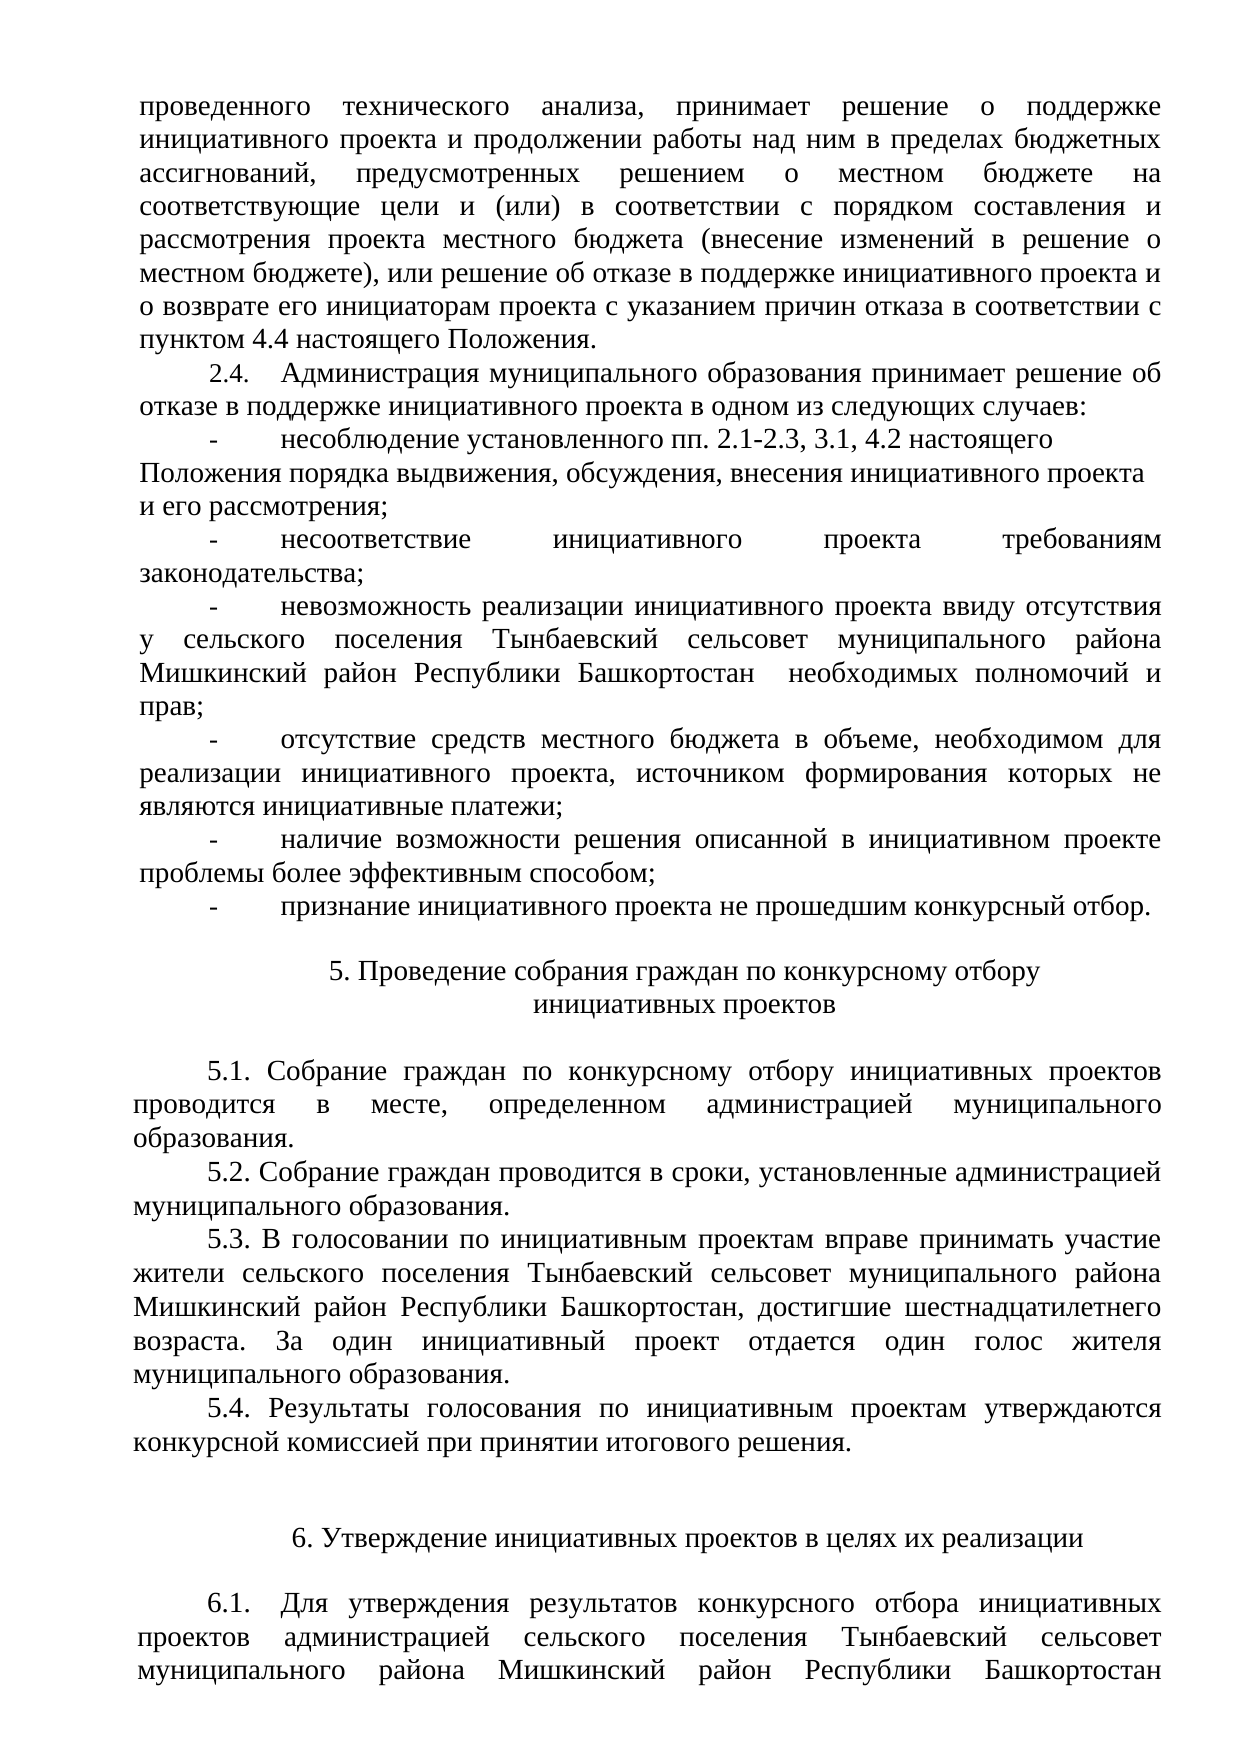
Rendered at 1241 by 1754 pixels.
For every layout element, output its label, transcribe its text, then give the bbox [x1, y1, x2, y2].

text инициативных проектов [203, 987, 1166, 1020]
list признание инициативного проекта не прошедшим конкурсный отбор. [139, 889, 1166, 922]
list наличие возможности решения описанной в инициативном проекте проблемы более эффективным способом; [139, 822, 1162, 889]
text 5.3. В голосовании по инициативным проектам вправе принимать участие жители сельского поселения Тынбаевский сельсовет муниципального района Мишкинский район Республики Башкортостан, достигшие шестнадцатилетнего возраста. За один инициативный проект отдается один голос жителя муниципального образования. [133, 1222, 1162, 1391]
text 5.4. Результаты голосования по инициативным проектам утверждаются конкурсной комиссией при принятии итогового решения. [133, 1391, 1162, 1458]
text 5. Проведение собрания граждан по конкурсному отбору [203, 953, 1166, 987]
list Администрация муниципального образования принимает решение об отказе в поддержке инициативного проекта в одном из следующих случаев: [139, 355, 1162, 422]
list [139, 89, 1162, 355]
text 5.2. Собрание граждан проводится в сроки, установленные администрацией муниципального образования. [133, 1154, 1162, 1222]
list несоблюдение установленного пп. 2.1-2.3, 3.1, 4.2 настоящего Положения порядка выдвижения, обсуждения, внесения инициативного проекта и его рассмотрения; [139, 422, 1162, 522]
list несоответствие инициативного проекта требованиям законодательства; [139, 522, 1162, 589]
text 6. Утверждение инициативных проектов в целях их реализации [209, 1526, 1166, 1553]
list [137, 1586, 1162, 1686]
text 5.1. Собрание граждан по конкурсному отбору инициативных проектов проводится в месте, определенном администрацией муниципального образования. [133, 1053, 1162, 1154]
list отсутствие средств местного бюджета в объеме, необходимом для реализации инициативного проекта, источником формирования которых не являются инициативные платежи; [139, 722, 1162, 822]
list невозможность реализации инициативного проекта ввиду отсутствия у сельского поселения Тынбаевский сельсовет муниципального района Мишкинский район Республики Башкортостан необходимых полномочий и прав; [139, 589, 1162, 722]
